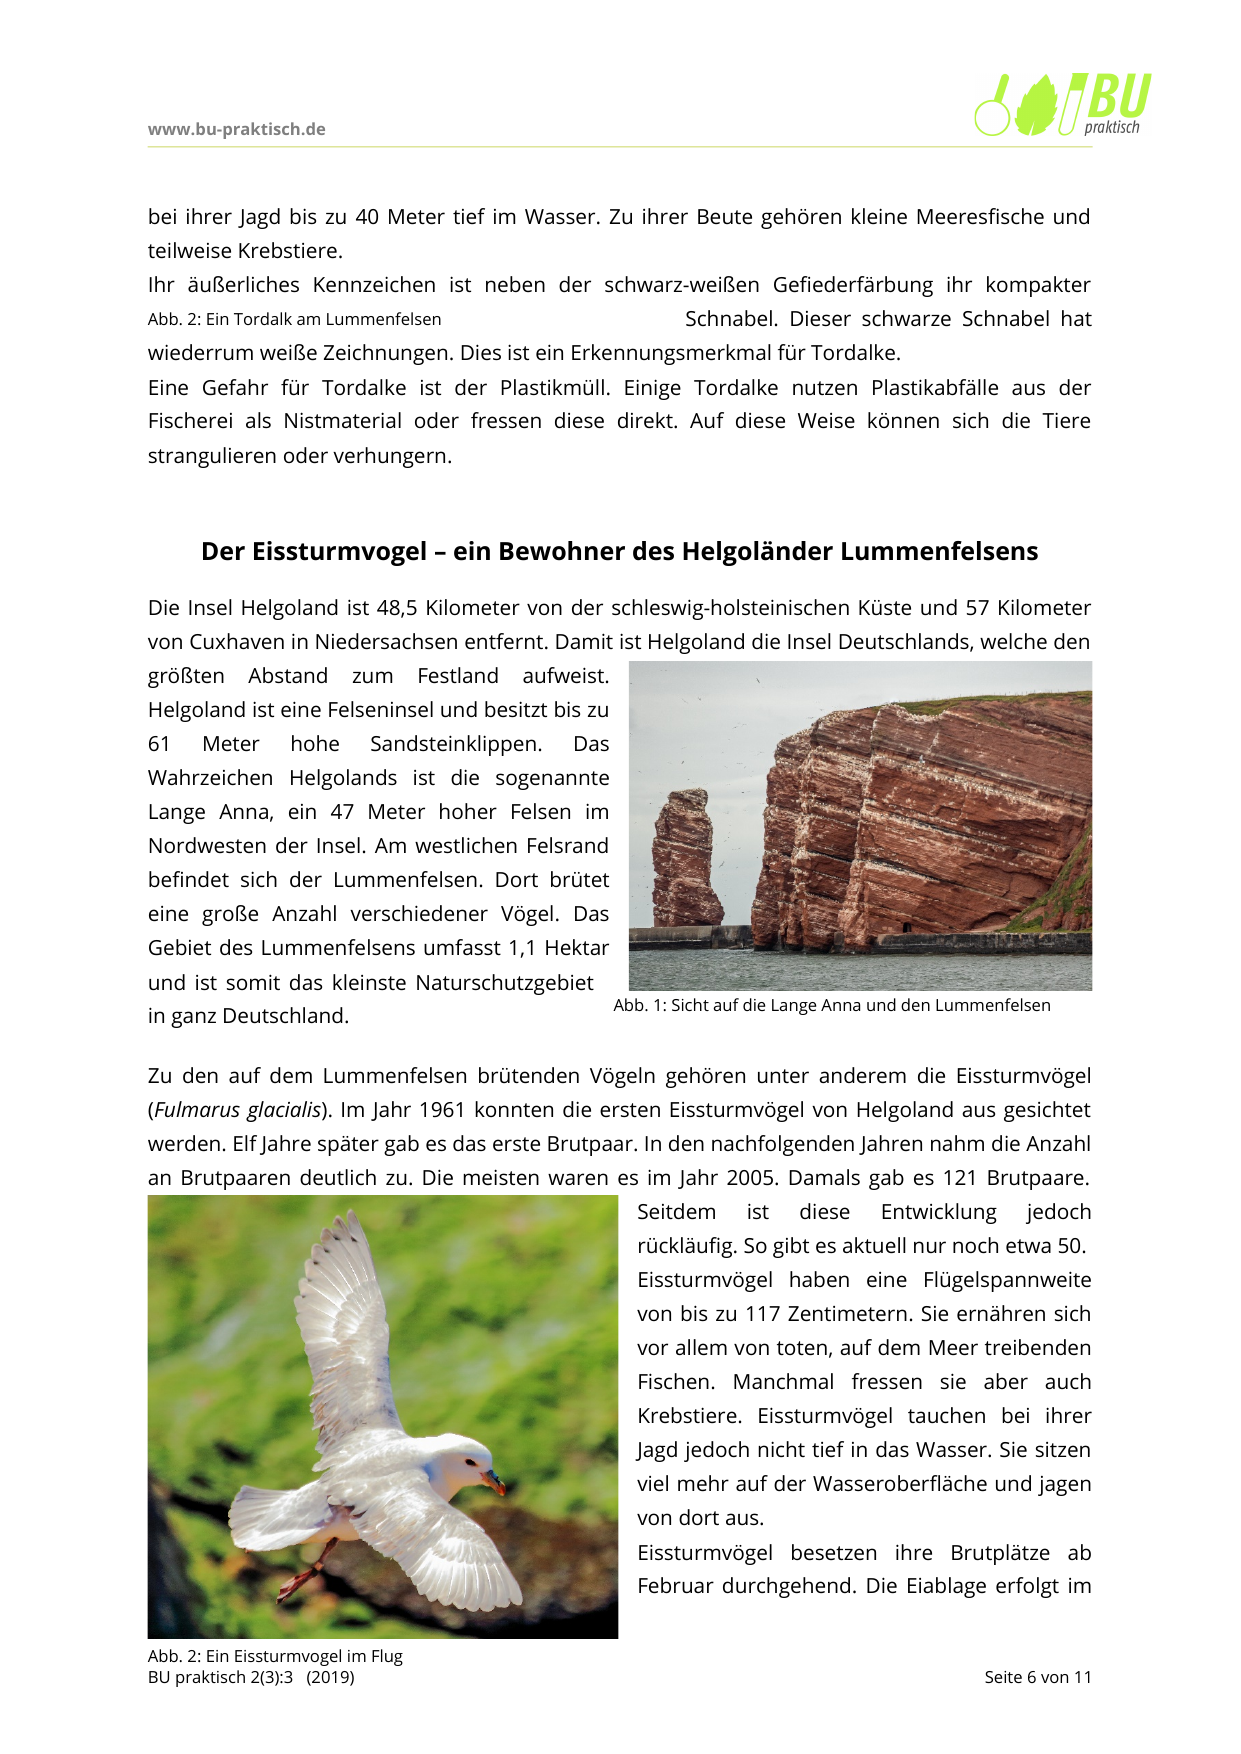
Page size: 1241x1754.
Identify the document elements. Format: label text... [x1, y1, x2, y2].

text Zu den auf dem Lummenfelsen brütenden Vögeln gehören unter anderem die Eissturmvögel (Fulmarus glacialis). Im Jahr 1961 konnten die ersten Eissturmvögel von Helgoland aus gesichtet werden. Elf Jahre später gab es das erste Brutpaar. In den nachfolgenden Jahren nahm die Anzahl an Brutpaaren deutlich zu. Die meisten waren es im Jahr 2005. Damals gab es 121 Brutpaare. Seitdem ist diese Entwicklung jedoch rückläufig. So gibt es aktuell nur noch etwa 50. [148, 1061, 1092, 1259]
text Ihr äußerliches Kennzeichen ist neben der schwarz-weißen Gefiederfärbung ihr kompakter Schnabel. Dieser schwarze Schnabel hat wiederrum weiße Zeichnungen. Dies ist ein Erkennungsmerkmal für Tordalke. [148, 270, 1092, 367]
text Eissturmvögel haben eine Flügelspannweite von bis zu 117 Zentimetern. Sie ernähren sich vor allem von toten, auf dem Meer treibenden Fischen. Manchmal fressen sie aber auch Krebstiere. Eissturmvögel tauchen bei ihrer Jagd jedoch nicht tief in das Wasser. Sie sitzen viel mehr auf der Wasseroberfläche und jagen von dort aus. [619, 1265, 1092, 1532]
picture [628, 661, 1093, 991]
text Eine Gefahr für Tordalke ist der Plastikmüll. Einige Tordalke nutzen Plastikabfälle aus der Fischerei als Nistmaterial oder fressen diese direkt. Auf diese Weise können sich die Tiere strangulieren oder verhungern. [148, 373, 1092, 469]
picture [147, 1195, 619, 1639]
text Der Eissturmvogel – ein Bewohner des Helgoländer Lummenfelsens [148, 534, 1092, 568]
picture [974, 73, 1152, 136]
